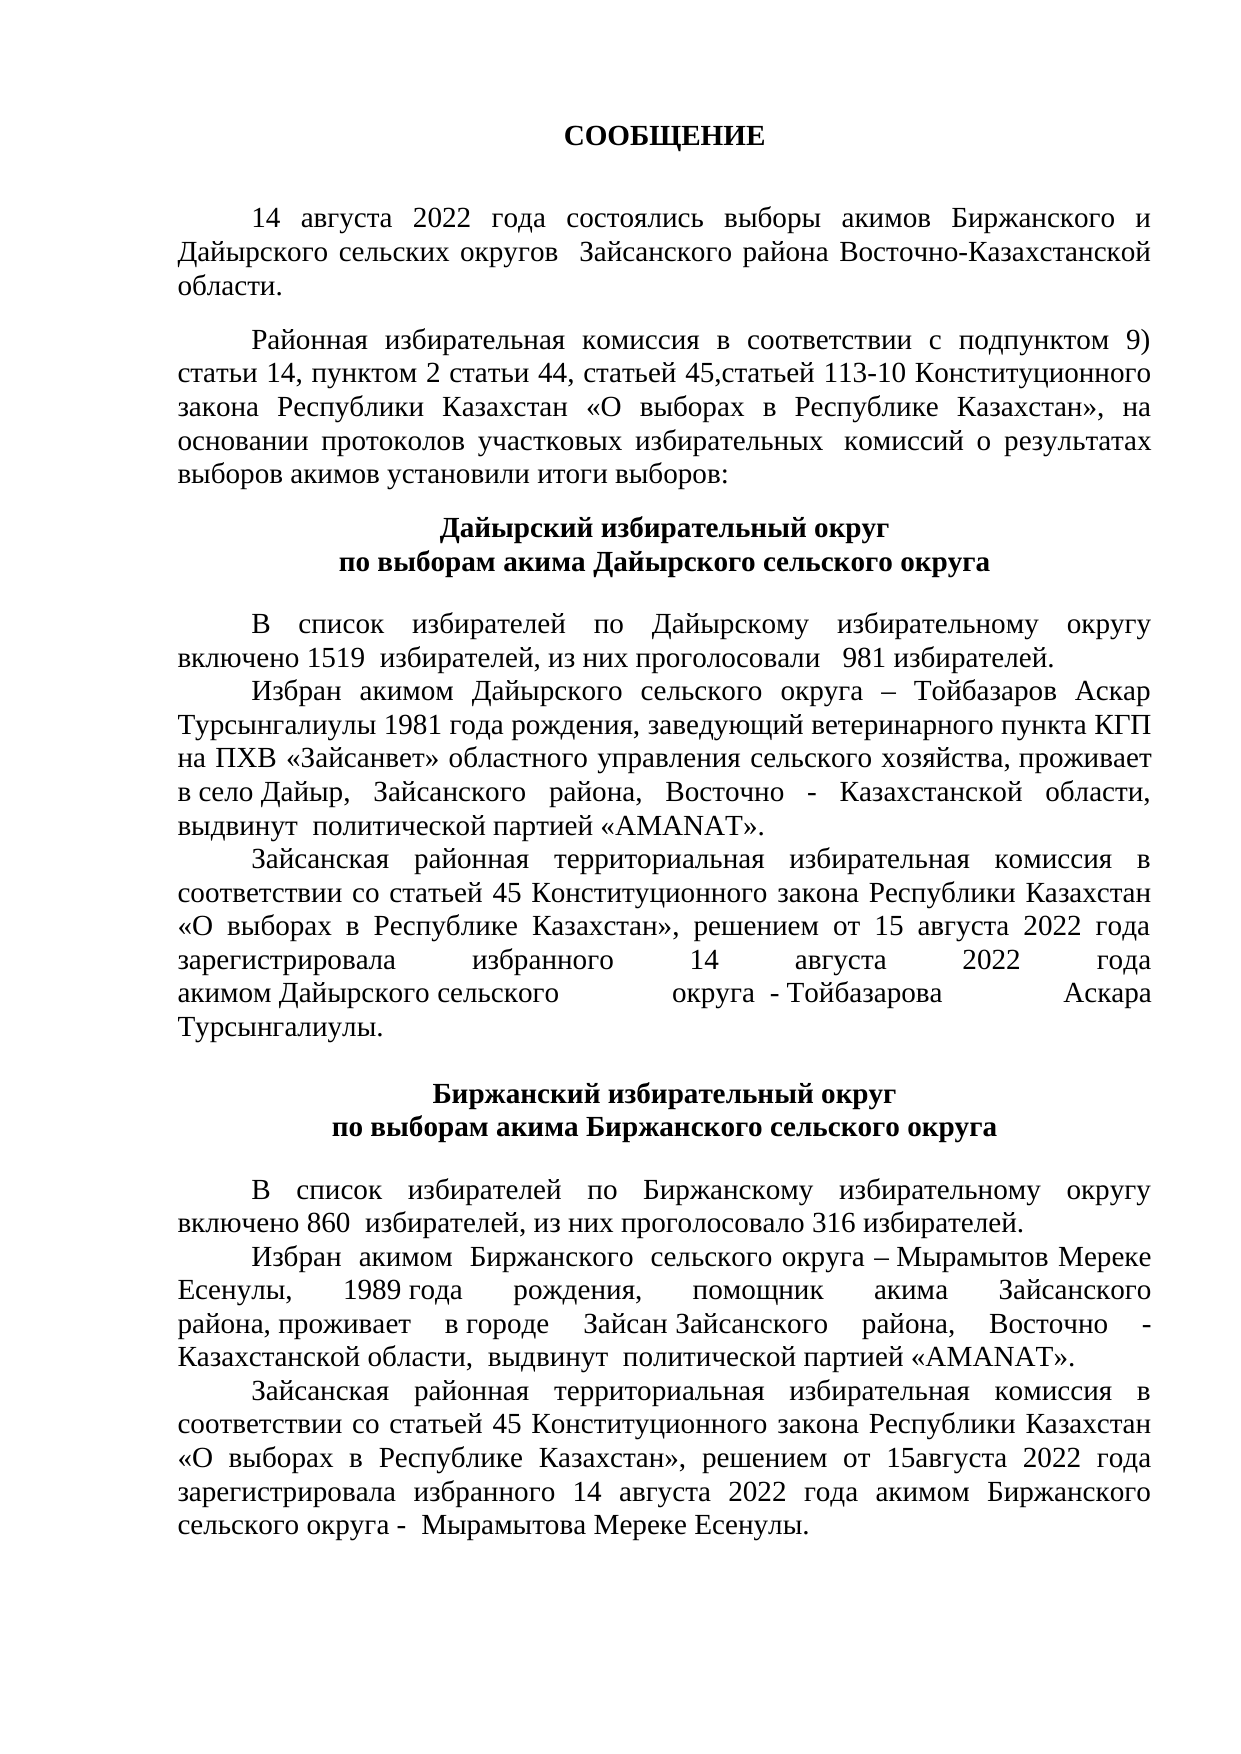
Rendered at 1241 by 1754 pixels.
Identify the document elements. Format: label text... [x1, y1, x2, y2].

text Биржанский избирательный округ [177, 1076, 1152, 1109]
text Дайырский избирательный округ [177, 511, 1152, 544]
text Зайсанская районная территориальная избирательная комиссия в соответствии со статьей 45 Конституционного закона Республики Казахстан «О выборах в Республике Казахстан», решением от 15августа 2022 года зарегистрировала избранного 14 августа 2022 года акимом Биржанского сельского округа - Мырамытова Мереке Есенулы. [177, 1373, 1152, 1541]
text Зайсанская районная территориальная избирательная комиссия в соответствии со статьей 45 Конституционного закона Республики Казахстан «О выборах в Республике Казахстан», решением от 15 августа 2022 года зарегистрировала избранного 14 августа 2022 года акимом Дайырского сельского округа - Тойбазарова Аскара Турсынгалиулы. [177, 841, 1152, 1042]
text по выборам акима Биржанского сельского округа [177, 1109, 1152, 1143]
text Районная избирательная комиссия в соответствии с подпунктом 9) статьи 14, пунктом 2 статьи 44, статьей 45,статьей 113-10 Конституционного закона Республики Казахстан «О выборах в Республике Казахстан», на основании протоколов участковых избирательных комиссий о результатах выборов акимов установили итоги выборов: [177, 322, 1152, 490]
text 14 августа 2022 года состоялись выборы акимов Биржанского и Дайырского сельских округов Зайсанского района Восточно-Казахстанской области. [177, 201, 1152, 301]
text СООБЩЕНИЕ [177, 118, 1152, 152]
text по выборам акима Дайырского сельского округа [177, 544, 1152, 578]
text В список избирателей по Дайырскому избирательному округу включено 1519 избирателей, из них проголосовали 981 избирателей. [177, 606, 1152, 673]
text Избран акимом Дайырского сельского округа – Тойбазаров Аскар Турсынгалиулы 1981 года рождения, заведующий ветеринарного пункта КГП на ПХВ «Зайсанвет» областного управления сельского хозяйства, проживает в село Дайыр, Зайсанского района, Восточно - Казахстанской области, выдвинут политической партией «AMANAT». [177, 673, 1152, 841]
text В список избирателей по Биржанскому избирательному округу включено 860 избирателей, из них проголосовало 316 избирателей. [177, 1172, 1152, 1239]
text Избран акимом Биржанского сельского округа – Мырамытов Мереке Есенулы, 1989 года рождения, помощник акима Зайсанского района, проживает в городе Зайсан Зайсанского района, Восточно - Казахстанской области, выдвинут политической партией «AMANAT». [177, 1239, 1152, 1373]
